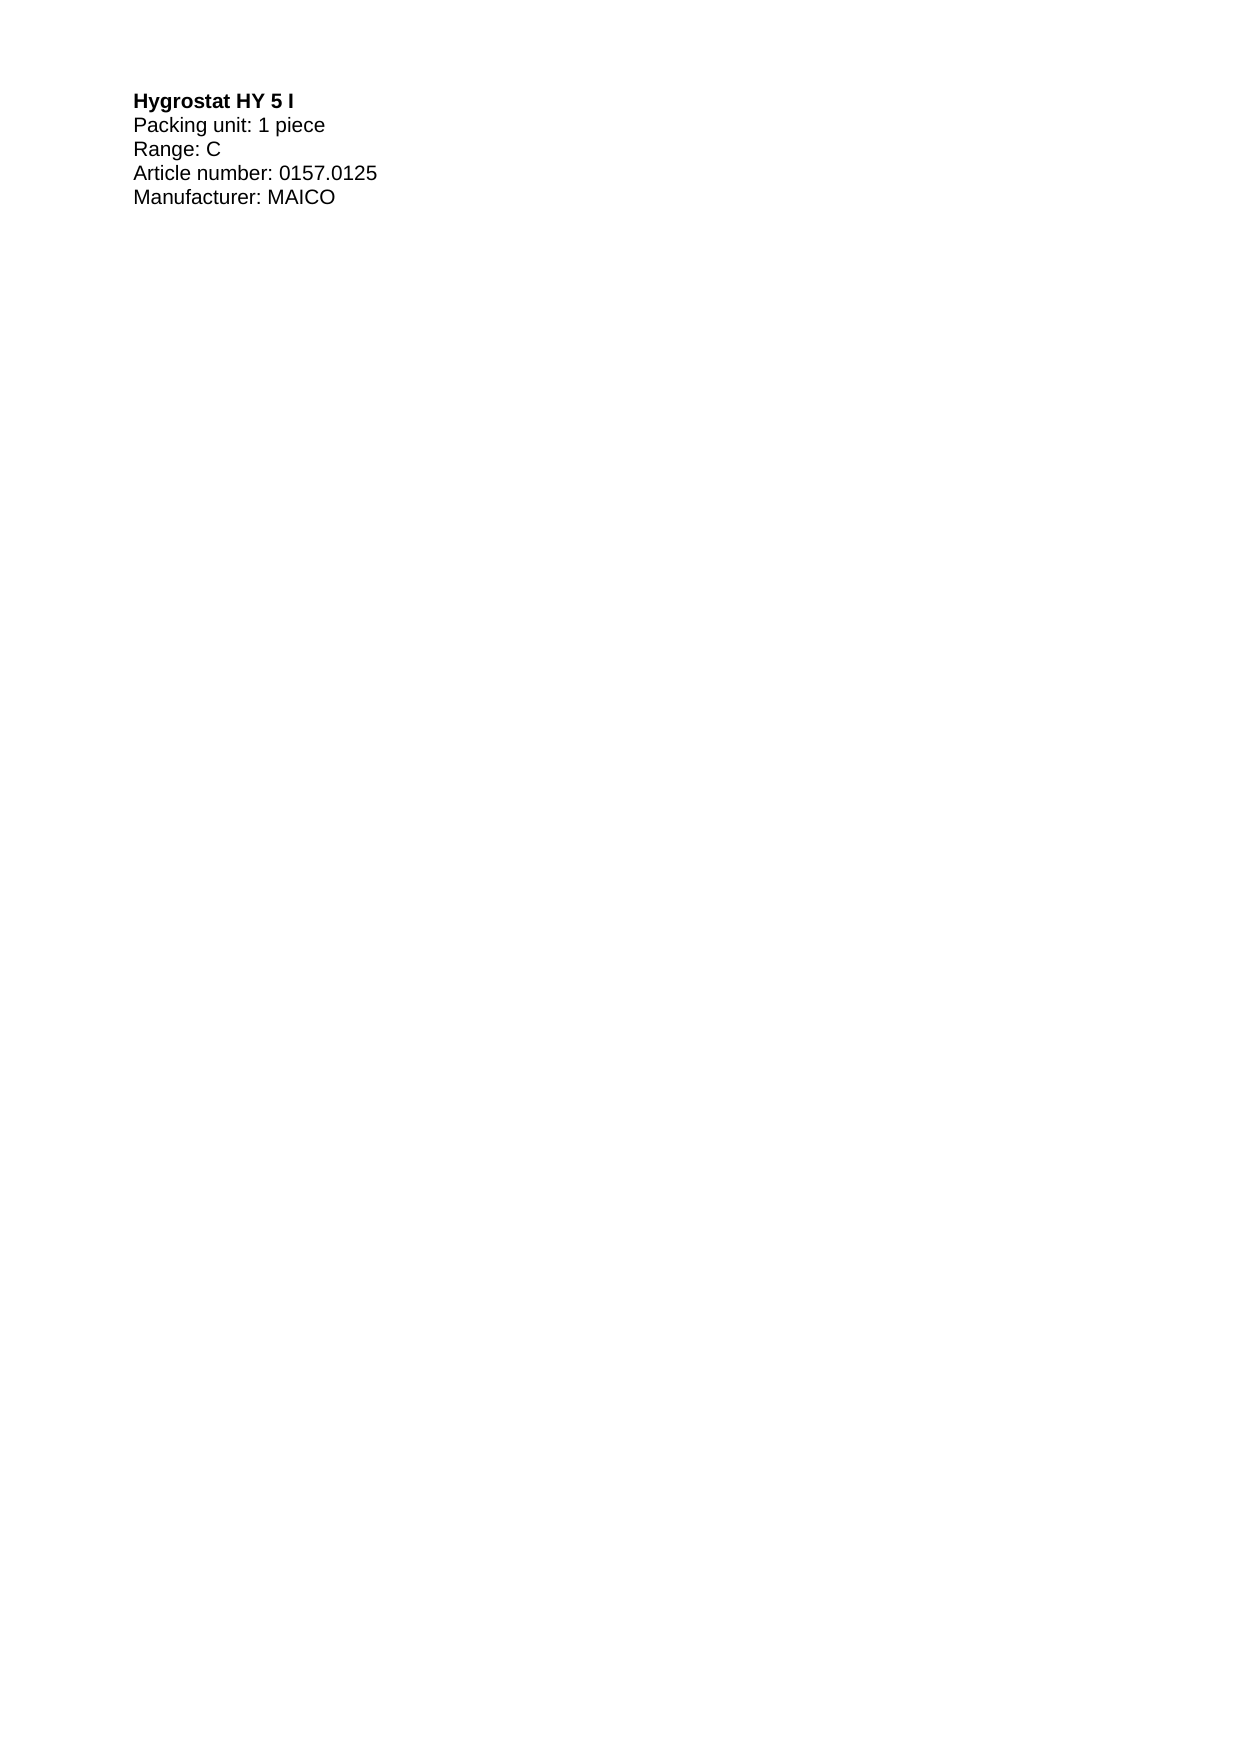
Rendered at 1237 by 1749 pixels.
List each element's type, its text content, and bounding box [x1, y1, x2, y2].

text Hygrostat HY 5 IPacking unit: 1 pieceRange: C Article number: 0157.0125Manufacturer: MAICO [133, 89, 1148, 208]
